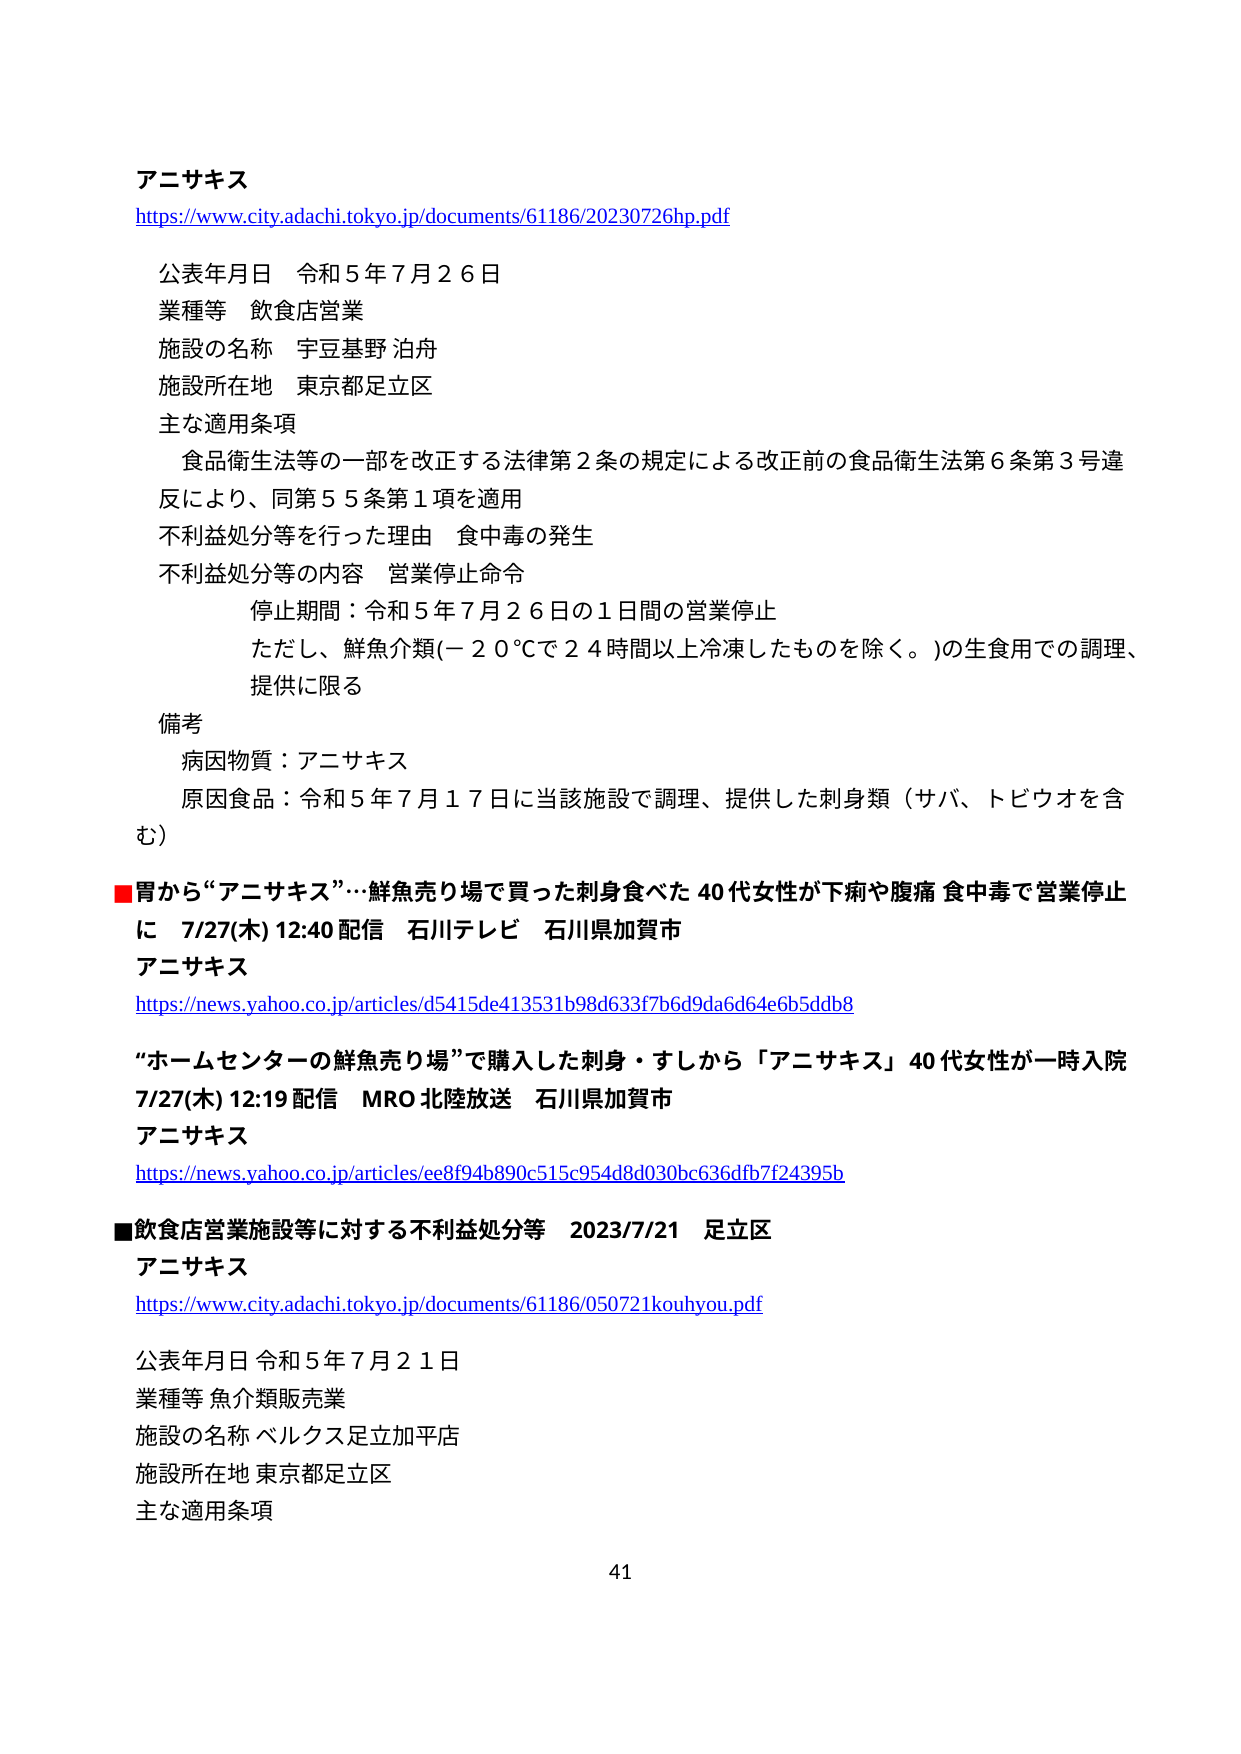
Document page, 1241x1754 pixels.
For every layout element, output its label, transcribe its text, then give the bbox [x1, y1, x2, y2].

text 公表年月日 令和５年７月２１日 [112, 1341, 1128, 1378]
text 原因食品：令和５年７月１７日に当該施設で調理、提供した刺身類（サバ、トビウオを含む） [135, 778, 1128, 853]
text アニサキス [112, 1116, 1128, 1153]
text ■飲食店営業施設等に対する不利益処分等 2023/7/21 足立区 [112, 1210, 1128, 1247]
text 施設の名称 ベルクス足立加平店 [135, 1416, 1128, 1453]
text 食品衛生法等の一部を改正する法律第２条の規定による改正前の食品衛生法第６条第３号違反により、同第５５条第１項を適用 [158, 441, 1128, 516]
text 施設所在地 東京都足立区 [135, 1453, 1128, 1491]
text 業種等 飲食店営業 [135, 291, 1128, 328]
text “ホームセンターの鮮魚売り場”で購入した刺身・すしから「アニサキス」40代女性が一時入院 7/27(木) 12:19配信 MRO北陸放送 石川県加賀市 [135, 1041, 1128, 1116]
text https://news.yahoo.co.jp/articles/d5415de413531b98d633f7b6d9da6d64e6b5ddb8 [112, 985, 1128, 1022]
text アニサキス [135, 160, 1128, 197]
text ただし、鮮魚介類(－２０℃で２４時間以上冷凍したものを除く。)の生食用での調理、提供に限る [250, 628, 1128, 703]
text https://www.city.adachi.tokyo.jp/documents/61186/20230726hp.pdf [135, 197, 1128, 235]
text アニサキス [112, 947, 1128, 985]
text 病因物質：アニサキス [135, 741, 1128, 778]
text 主な適用条項 [135, 403, 1128, 441]
text 不利益処分等を行った理由 食中毒の発生 [135, 516, 1128, 553]
text ■胃から“アニサキス”…鮮魚売り場で買った刺身食べた40代女性が下痢や腹痛 食中毒で営業停止に 7/27(木) 12:40配信 石川テレビ 石川県加賀市 [112, 872, 1128, 947]
text アニサキス [112, 1247, 1128, 1285]
text https://news.yahoo.co.jp/articles/ee8f94b890c515c954d8d030bc636dfb7f24395b [112, 1153, 1128, 1191]
text 施設の名称 宇豆基野 泊舟 [135, 328, 1128, 366]
text 施設所在地 東京都足立区 [135, 366, 1128, 403]
text 不利益処分等の内容 営業停止命令 [135, 553, 1128, 591]
text 停止期間：令和５年７月２６日の１日間の営業停止 [135, 591, 1128, 628]
text 備考 [135, 703, 1128, 741]
text 業種等 魚介類販売業 [135, 1378, 1128, 1416]
text 主な適用条項 [135, 1491, 1128, 1528]
text https://www.city.adachi.tokyo.jp/documents/61186/050721kouhyou.pdf [112, 1285, 1128, 1322]
text 公表年月日 令和５年７月２６日 [135, 253, 1128, 291]
